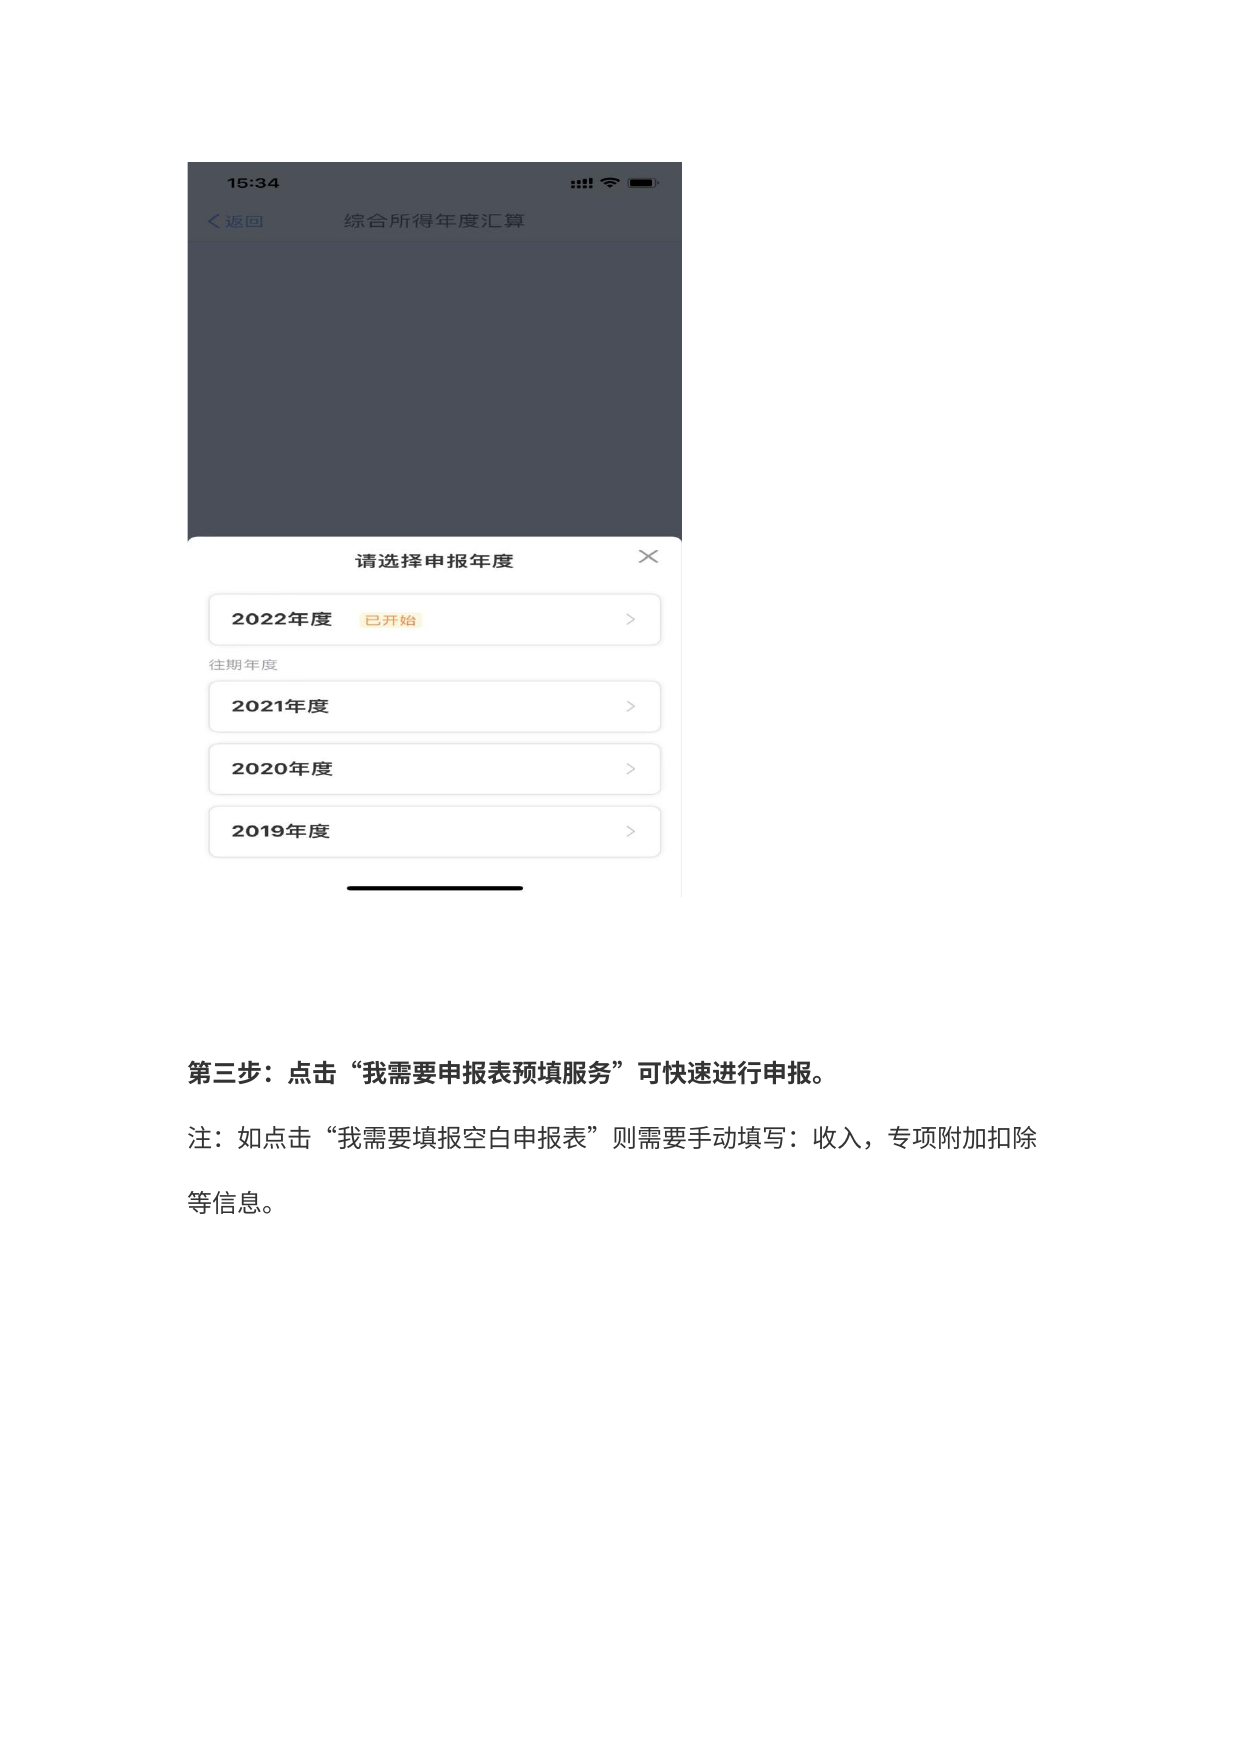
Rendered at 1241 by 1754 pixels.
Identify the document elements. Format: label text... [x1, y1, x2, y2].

text 第三步：点击“我需要申报表预填服务”可快速进行申报。 [187, 1039, 1053, 1104]
text 注：如点击“我需要填报空白申报表”则需要手动填写：收入，专项附加扣除等信息。 [187, 1104, 1053, 1234]
picture [187, 162, 682, 897]
